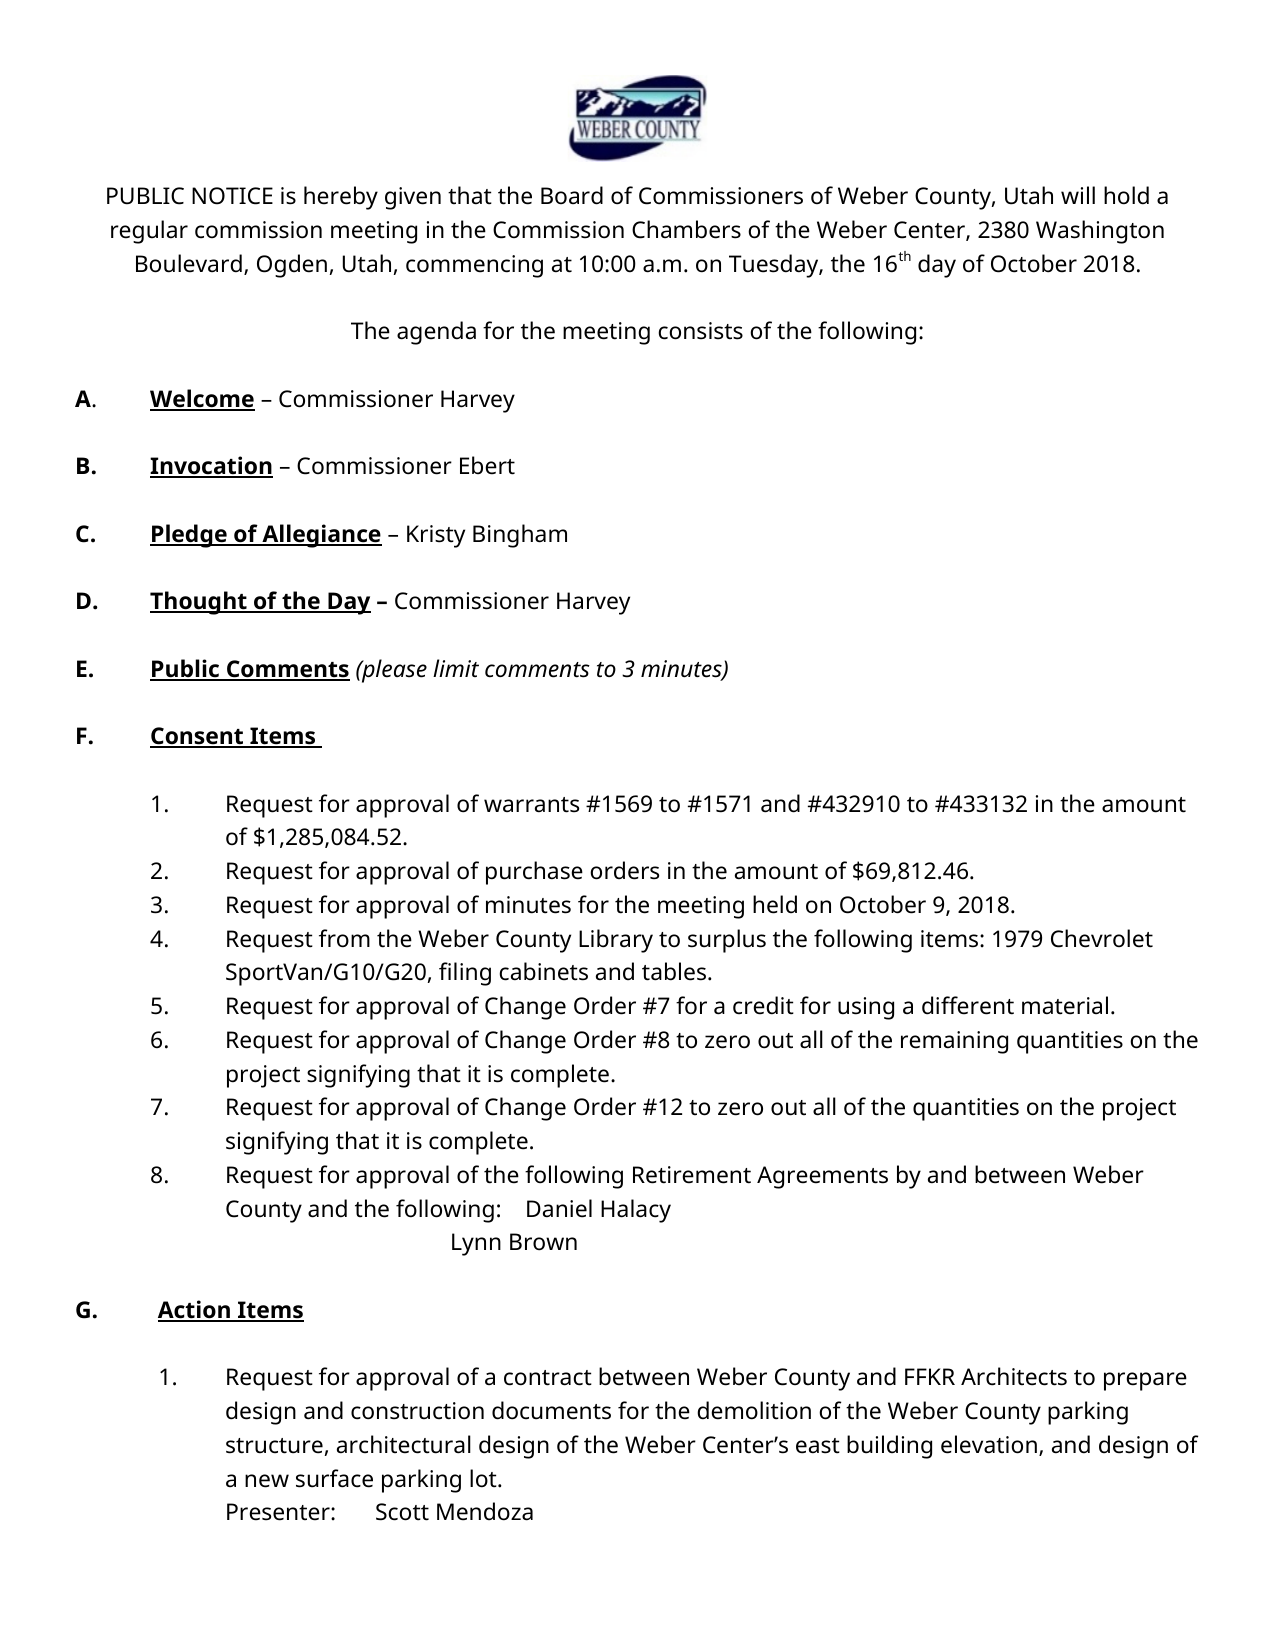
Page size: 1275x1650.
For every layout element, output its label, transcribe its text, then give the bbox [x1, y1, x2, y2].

list F. Consent Items [75, 720, 1200, 751]
list 1. Request for approval of warrants #1569 to #1571 and #432910 to #433132 in the amount of $1,285,084.52. [150, 788, 1200, 853]
list 3. Request for approval of minutes for the meeting held on October 9, 2018. [150, 889, 1200, 920]
text 1. Request for approval of a contract between Weber County and FFKR Architects to prepare design and construction documents for the demolition of the Weber County parking structure, architectural design of the Weber Center’s east building elevation, and design of a new surface parking lot. [75, 1361, 1200, 1494]
picture [567, 75, 708, 162]
list 7. Request for approval of Change Order #12 to zero out all of the quantities on the project signifying that it is complete. [150, 1091, 1200, 1156]
text C. Pledge of Allegiance – Kristy Bingham [75, 518, 1200, 549]
list E. Public Comments (please limit comments to 3 minutes) [75, 653, 1200, 684]
list 8. Request for approval of the following Retirement Agreements by and between Weber County and the following: Daniel Halacy [150, 1159, 1200, 1224]
list 2. Request for approval of purchase orders in the amount of $69,812.46. [75, 855, 1200, 886]
list 5. Request for approval of Change Order #7 for a credit for using a different material. [150, 990, 1200, 1021]
text A. Welcome – Commissioner Harvey [75, 383, 1200, 414]
text Presenter: Scott Mendoza [75, 1496, 1200, 1528]
text B. Invocation – Commissioner Ebert [75, 450, 1200, 481]
list 6. Request for approval of Change Order #8 to zero out all of the remaining quantities on the project signifying that it is complete. [150, 1024, 1200, 1089]
text PUBLIC NOTICE is hereby given that the Board of Commissioners of Weber County, Utah will hold a regular commission meeting in the Commission Chambers of the Weber Center, 2380 Washington Boulevard, Ogden, Utah, commencing at 10:00 a.m. on Tuesday, the 16th day of October 2018. [75, 180, 1200, 279]
list D. Thought of the Day – Commissioner Harvey [75, 585, 1200, 616]
list Lynn Brown [150, 1226, 1200, 1258]
text The agenda for the meeting consists of the following: [75, 315, 1200, 346]
text G. Action Items [75, 1294, 1200, 1325]
list 4. Request from the Weber County Library to surplus the following items: 1979 Chevrolet SportVan/G10/G20, filing cabinets and tables. [150, 923, 1200, 988]
